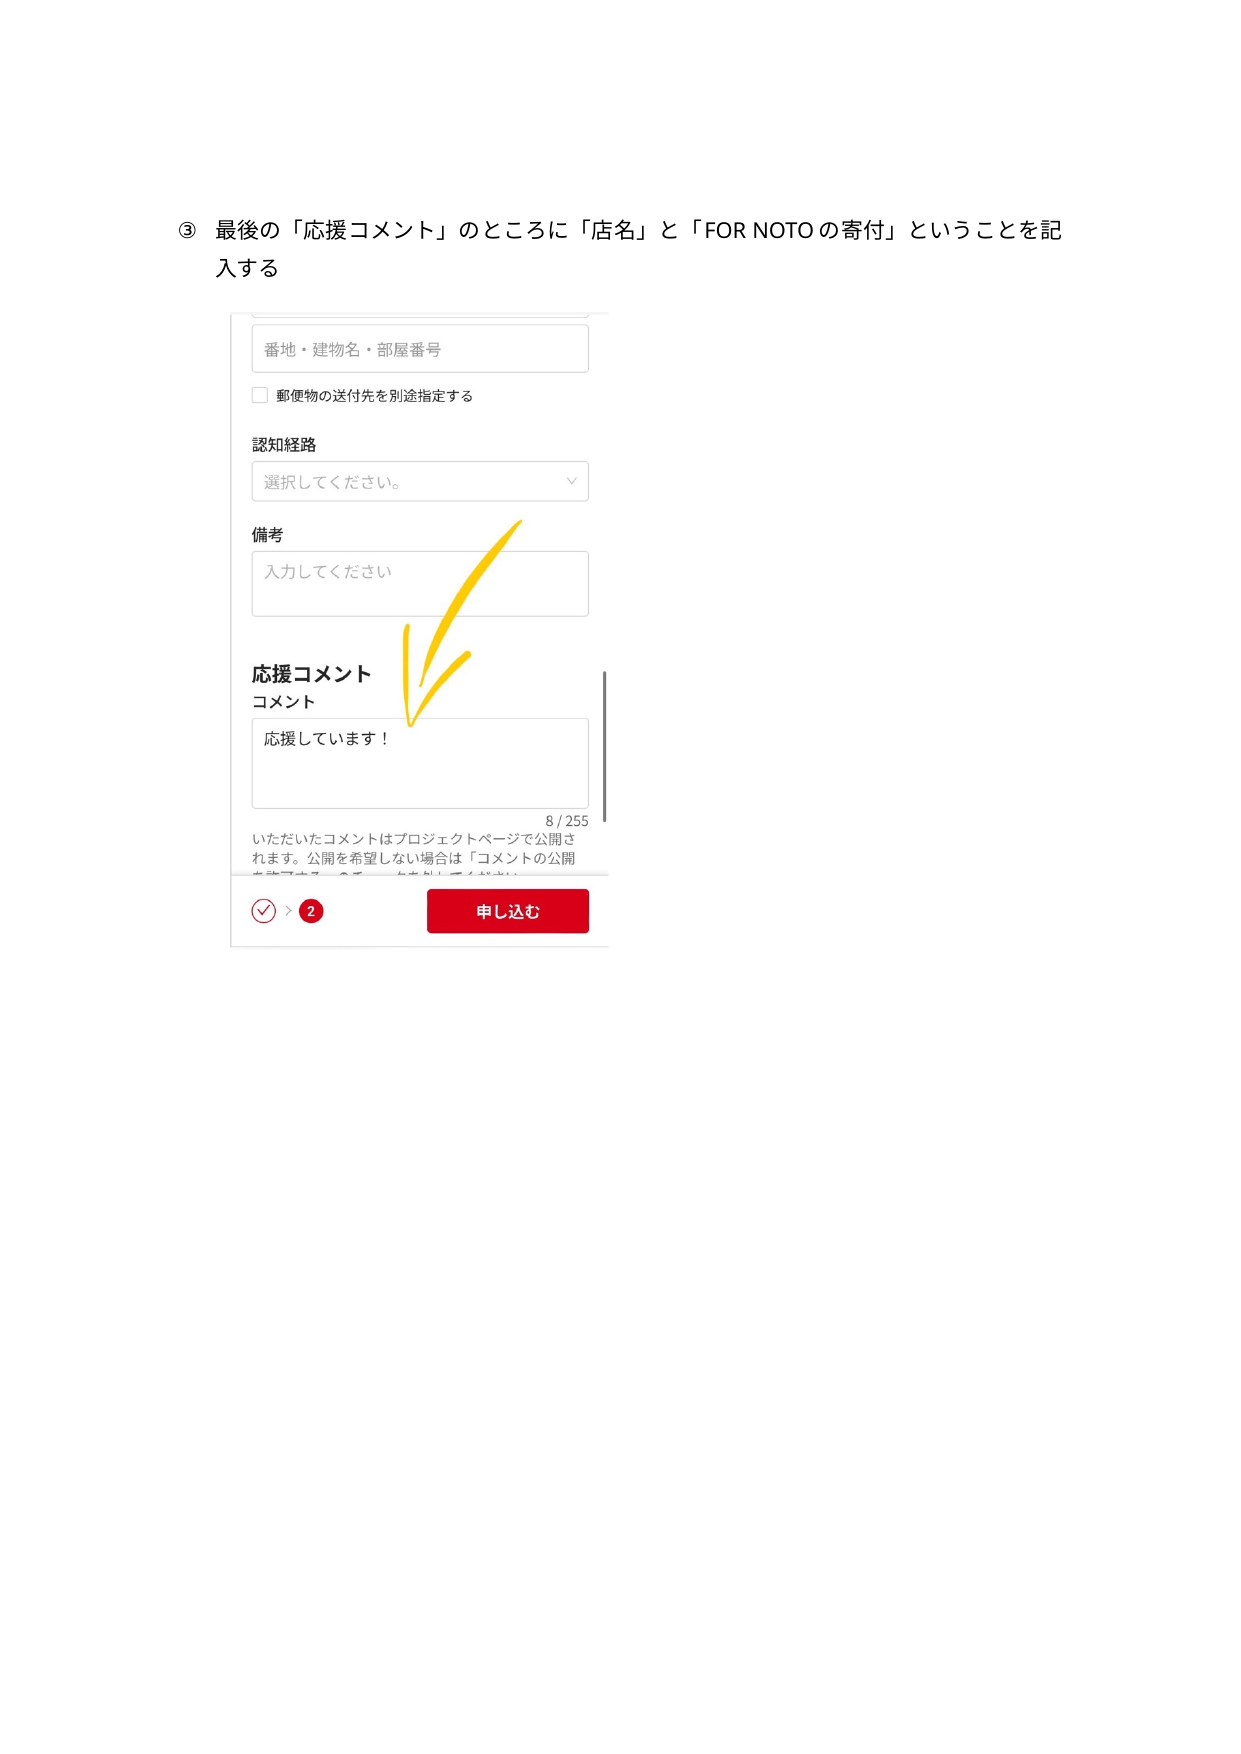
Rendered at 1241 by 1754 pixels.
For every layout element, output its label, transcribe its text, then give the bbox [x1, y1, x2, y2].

picture [230, 312, 609, 950]
list 最後の「応援コメント」のところに「店名」と「FOR NOTOの寄付」ということを記入する [177, 211, 1063, 286]
